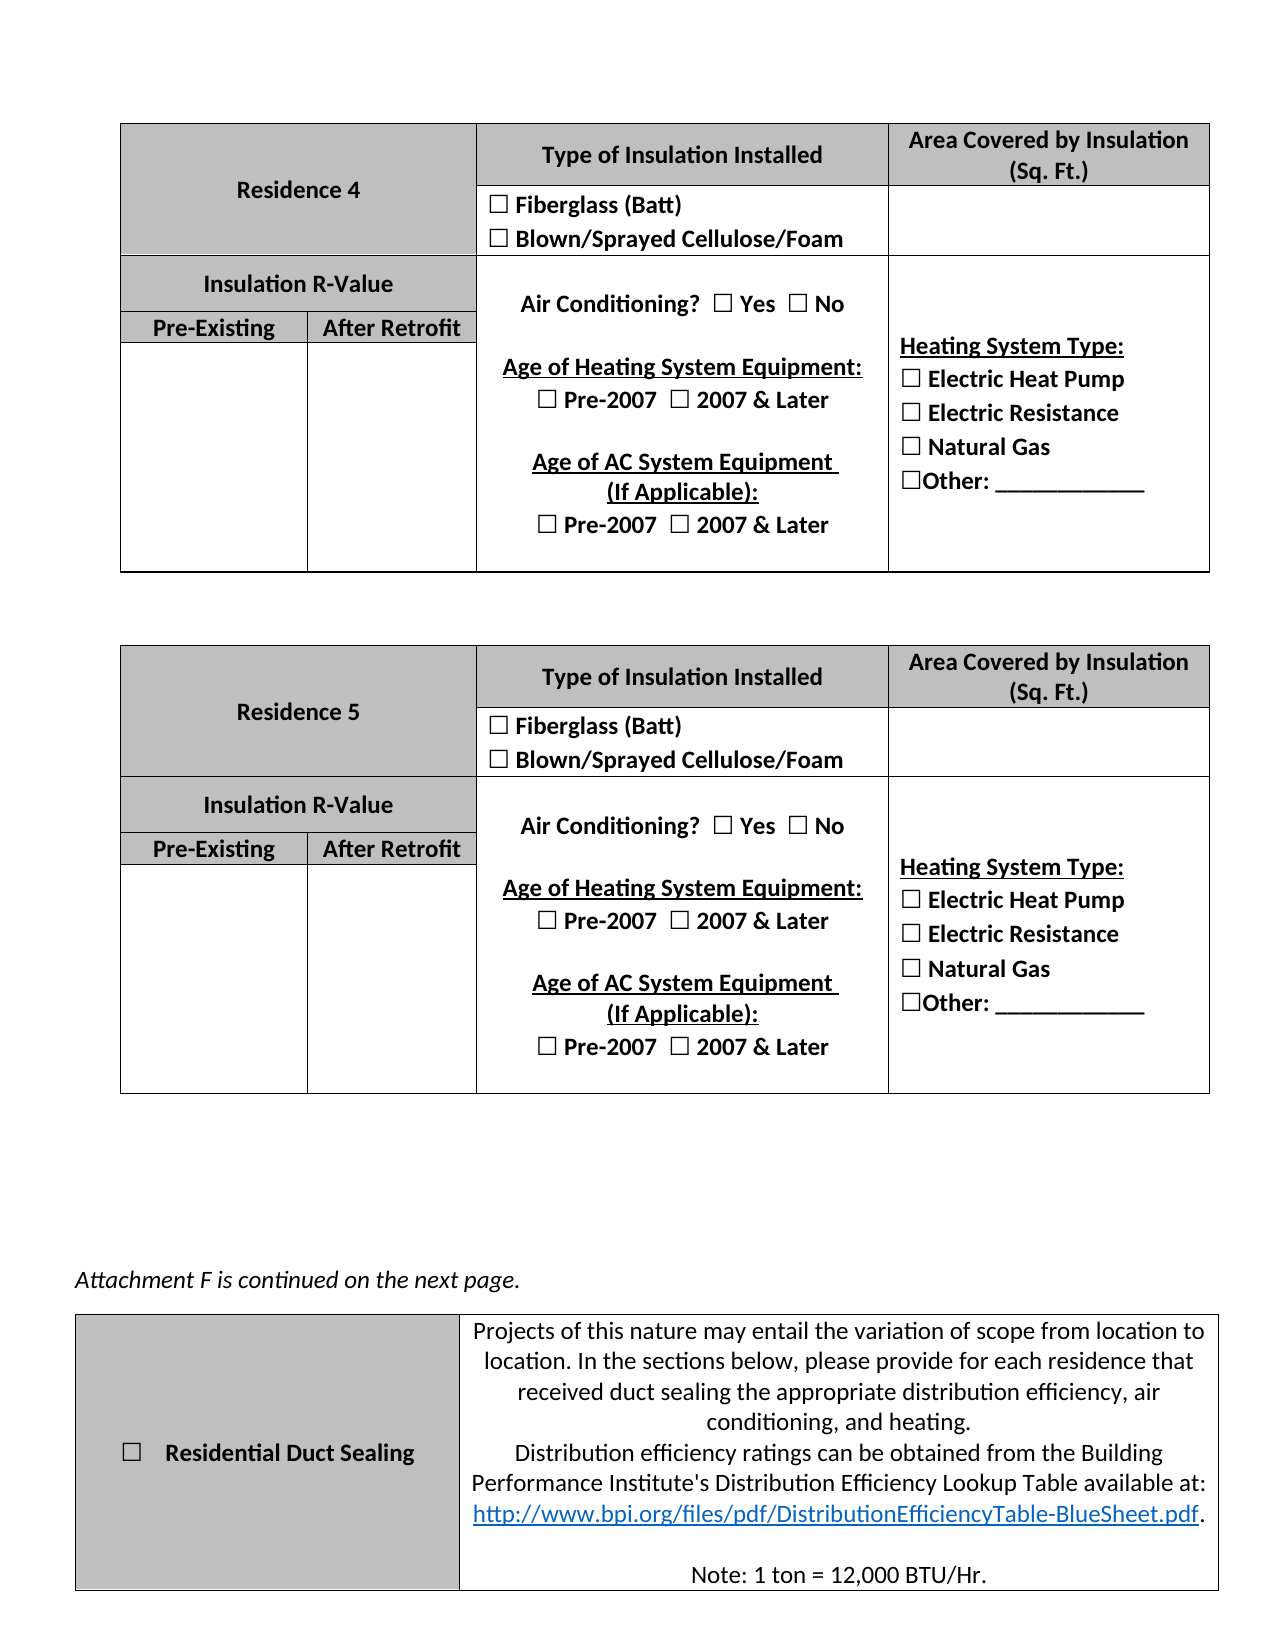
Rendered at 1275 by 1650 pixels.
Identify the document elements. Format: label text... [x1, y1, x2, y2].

table_cell After Retrofit [308, 833, 476, 864]
table_header Residence 4 [121, 124, 476, 254]
table_cell Fiberglass (Batt) Blown/Sprayed Cellulose/Foam [477, 708, 888, 776]
table_cell Insulation R-Value [121, 777, 476, 832]
table_cell Insulation R-Value [121, 256, 476, 311]
text Attachment F is continued on the next page. [75, 1264, 1200, 1295]
table_cell Heating System Type: Electric Heat Pump Electric Resistance Natural Gas Other: ____________ [889, 256, 1209, 571]
table_cell Air Conditioning? Yes No Age of Heating System Equipment: Pre-2007 2007 & Later Age of AC System Equipment (If Applicable): Pre-2007 2007 & Later [477, 777, 888, 1093]
table_cell [308, 343, 476, 571]
table_cell [121, 343, 307, 571]
table_cell [889, 708, 1209, 776]
table_header Type of Insulation Installed [477, 124, 888, 185]
table_header Projects of this nature may entail the variation of scope from location to location. In the sections below, please provide for each residence that received duct sealing the appropriate distribution efficiency, air conditioning, and heating. Distribution efficiency ratings can be obtained from the Building Performance Institute's Distribution Efficiency Lookup Table available at: http://www.bpi.org/files/pdf/DistributionEfficiencyTable-BlueSheet.pdf. Note: 1 ton = 12,000 BTU/Hr. [460, 1315, 1218, 1589]
table_cell [121, 865, 307, 1093]
table_cell After Retrofit [308, 312, 476, 342]
table_header Area Covered by Insulation (Sq. Ft.) [889, 646, 1209, 707]
table_header Residence 5 [121, 646, 476, 776]
table_cell Pre-Existing [121, 312, 307, 342]
table_cell [889, 186, 1209, 254]
table_cell Heating System Type: Electric Heat Pump Electric Resistance Natural Gas Other: ____________ [889, 777, 1209, 1093]
table_cell Air Conditioning? Yes No Age of Heating System Equipment: Pre-2007 2007 & Later Age of AC System Equipment (If Applicable): Pre-2007 2007 & Later [477, 256, 888, 571]
table_header Type of Insulation Installed [477, 646, 888, 707]
table_cell Pre-Existing [121, 833, 307, 864]
table_header Residential Duct Sealing [76, 1315, 459, 1589]
table_cell Fiberglass (Batt) Blown/Sprayed Cellulose/Foam [477, 186, 888, 254]
table_cell [308, 865, 476, 1093]
table_header Area Covered by Insulation (Sq. Ft.) [889, 124, 1209, 185]
